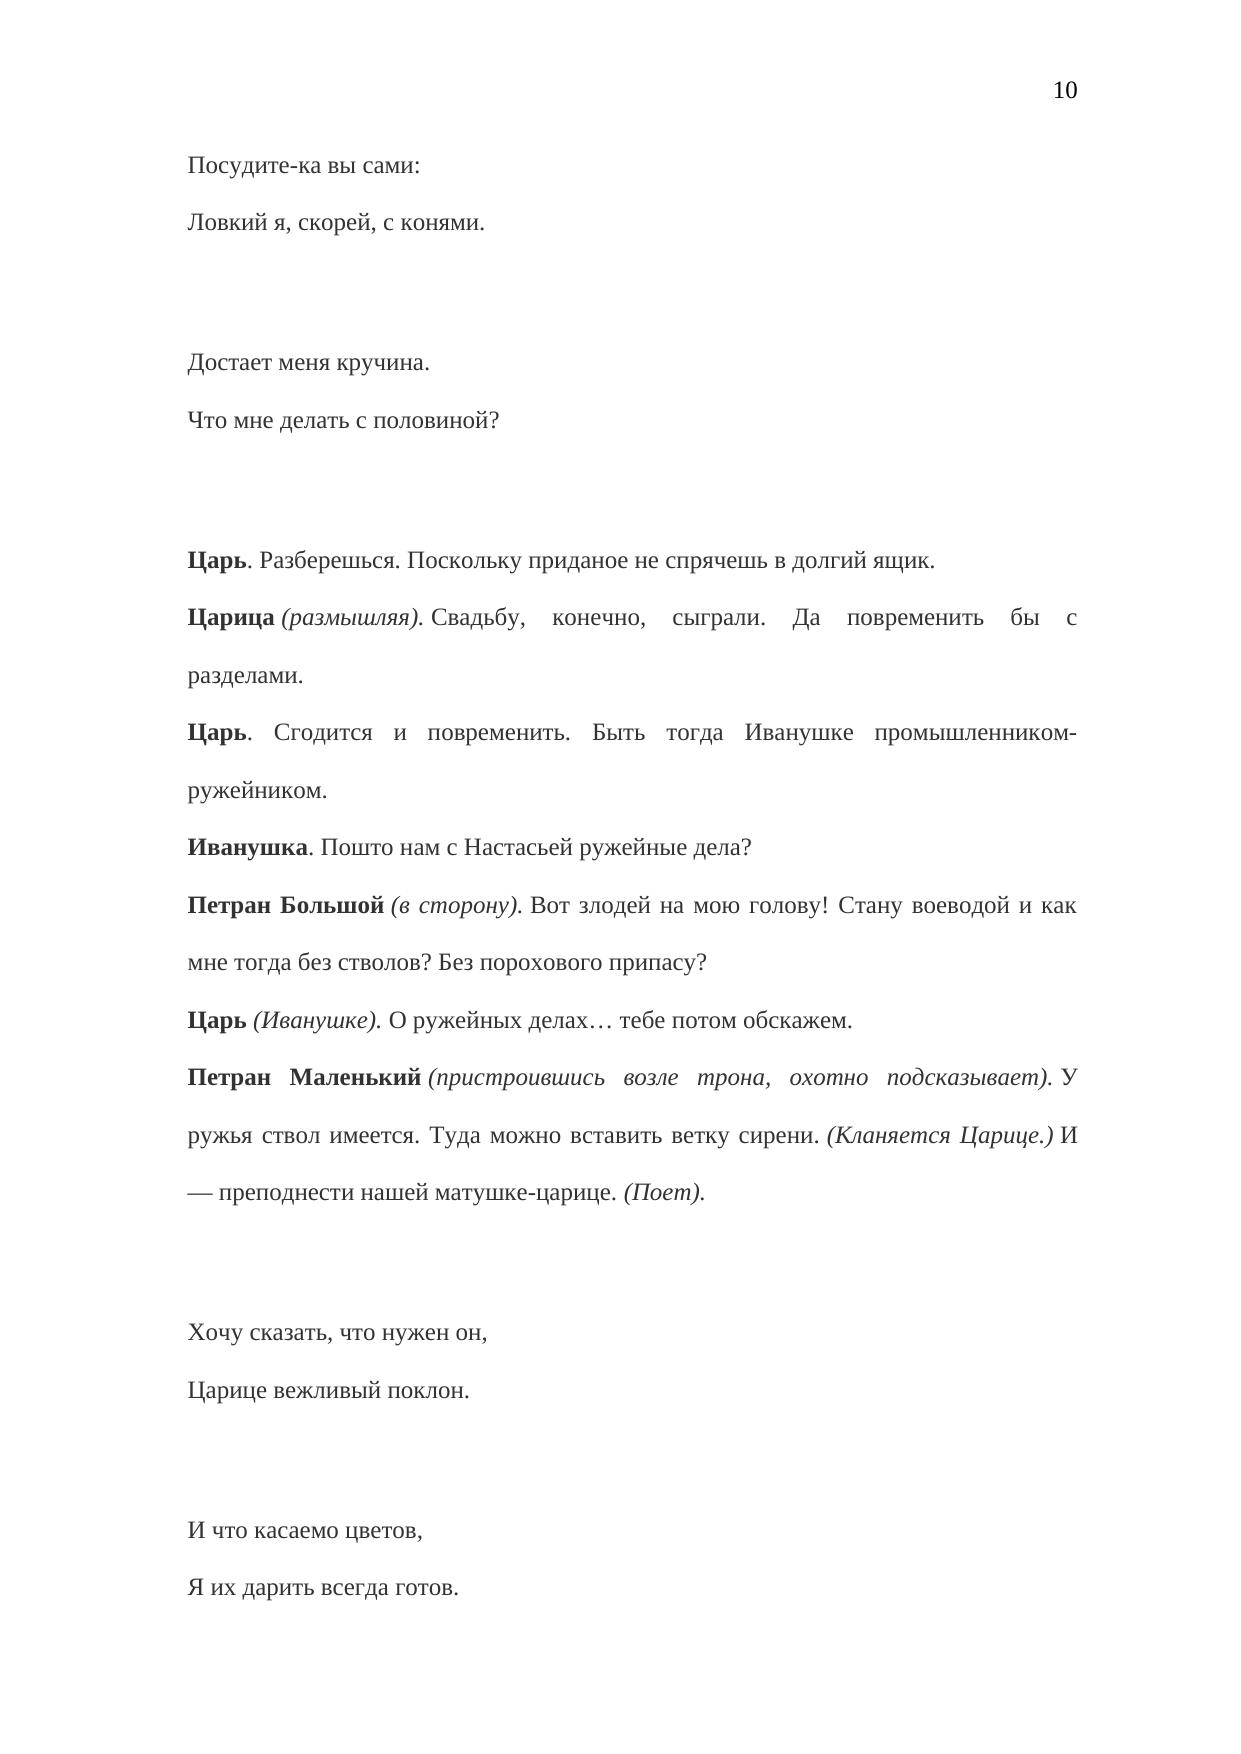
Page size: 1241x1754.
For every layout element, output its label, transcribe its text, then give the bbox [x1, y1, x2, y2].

text Петран Большой (в сторону). Вот злодей на мою голову! Стану воеводой и как мне тогда без стволов? Без порохового припасу? [187, 890, 1078, 976]
text Достает меня кручина. [187, 347, 1078, 376]
text Ловкий я, скорей, с конями. [187, 207, 1078, 236]
text Я их дарить всегда готов. [187, 1572, 1078, 1601]
text Царица (размышляя). Свадьбу, конечно, сыграли. Да повременить бы с разделами. [187, 602, 1078, 689]
text Иванушка. Пошто нам с Настасьей ружейные дела? [187, 832, 1078, 861]
text Посудите-ка вы сами: [187, 150, 1078, 179]
text Хочу сказать, что нужен он, [187, 1317, 1078, 1346]
text Царь. Сгодится и повременить. Быть тогда Иванушке промышленником-ружейником. [187, 717, 1078, 804]
text Петран Маленький (пристроившись возле трона, охотно подсказывает). У ружья ствол имеется. Туда можно вставить ветку сирени. (Кланяется Царице.) И — преподнести нашей матушке-царице. (Поет). [187, 1062, 1078, 1206]
text Царице вежливый поклон. [187, 1375, 1078, 1404]
text И что касаемо цветов, [187, 1515, 1078, 1544]
text Что мне делать с половиной? [187, 405, 1078, 434]
text Царь. Разберешься. Поскольку приданое не спрячешь в долгий ящик. [187, 545, 1078, 574]
text Царь (Иванушке). О ружейных делах… тебе потом обскажем. [187, 1005, 1078, 1034]
